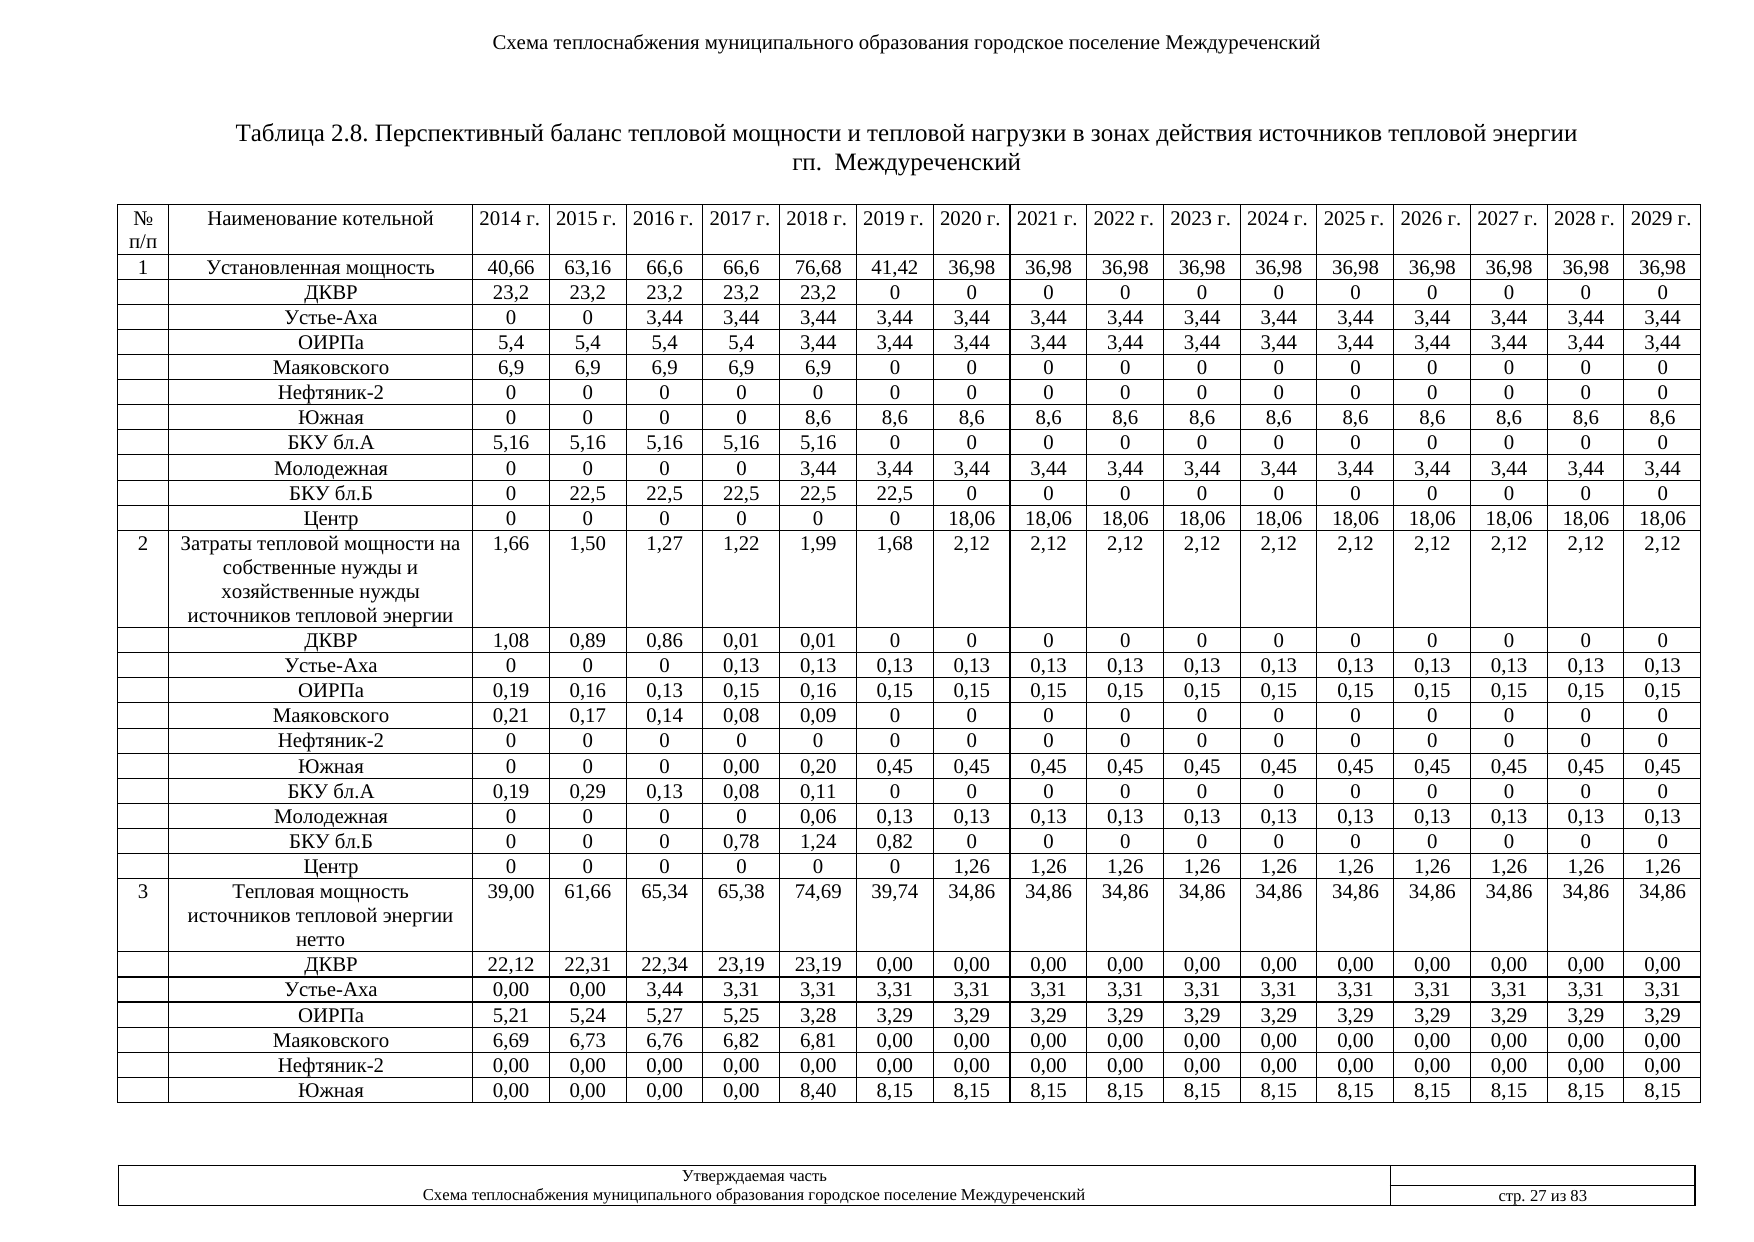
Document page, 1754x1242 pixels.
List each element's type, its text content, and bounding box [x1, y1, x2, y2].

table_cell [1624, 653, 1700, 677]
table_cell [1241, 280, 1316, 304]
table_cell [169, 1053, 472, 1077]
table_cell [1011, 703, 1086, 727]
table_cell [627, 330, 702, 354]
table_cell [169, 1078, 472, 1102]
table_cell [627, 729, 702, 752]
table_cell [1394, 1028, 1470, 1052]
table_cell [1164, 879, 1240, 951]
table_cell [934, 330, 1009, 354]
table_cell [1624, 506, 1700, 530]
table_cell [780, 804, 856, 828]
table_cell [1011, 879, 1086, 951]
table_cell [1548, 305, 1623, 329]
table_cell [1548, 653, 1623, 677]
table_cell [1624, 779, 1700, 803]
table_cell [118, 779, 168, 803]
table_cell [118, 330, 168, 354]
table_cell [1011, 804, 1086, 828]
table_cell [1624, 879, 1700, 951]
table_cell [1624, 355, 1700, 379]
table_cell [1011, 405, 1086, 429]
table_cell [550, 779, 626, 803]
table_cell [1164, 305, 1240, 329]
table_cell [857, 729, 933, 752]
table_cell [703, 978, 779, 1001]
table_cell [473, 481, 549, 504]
table_cell 63,16 [550, 255, 626, 279]
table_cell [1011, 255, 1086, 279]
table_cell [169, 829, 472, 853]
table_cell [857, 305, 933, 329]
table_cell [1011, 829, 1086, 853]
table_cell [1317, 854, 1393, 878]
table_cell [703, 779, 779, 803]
table_cell 41,42 [857, 255, 933, 279]
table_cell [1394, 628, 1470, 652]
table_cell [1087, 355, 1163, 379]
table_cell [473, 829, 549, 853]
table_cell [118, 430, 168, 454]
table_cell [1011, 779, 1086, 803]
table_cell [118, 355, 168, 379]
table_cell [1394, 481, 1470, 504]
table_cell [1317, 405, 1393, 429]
table_header 2025 г. [1317, 205, 1393, 253]
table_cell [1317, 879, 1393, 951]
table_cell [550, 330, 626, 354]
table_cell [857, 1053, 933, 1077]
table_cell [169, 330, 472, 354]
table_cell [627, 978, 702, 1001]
table_header № п/п [118, 205, 168, 253]
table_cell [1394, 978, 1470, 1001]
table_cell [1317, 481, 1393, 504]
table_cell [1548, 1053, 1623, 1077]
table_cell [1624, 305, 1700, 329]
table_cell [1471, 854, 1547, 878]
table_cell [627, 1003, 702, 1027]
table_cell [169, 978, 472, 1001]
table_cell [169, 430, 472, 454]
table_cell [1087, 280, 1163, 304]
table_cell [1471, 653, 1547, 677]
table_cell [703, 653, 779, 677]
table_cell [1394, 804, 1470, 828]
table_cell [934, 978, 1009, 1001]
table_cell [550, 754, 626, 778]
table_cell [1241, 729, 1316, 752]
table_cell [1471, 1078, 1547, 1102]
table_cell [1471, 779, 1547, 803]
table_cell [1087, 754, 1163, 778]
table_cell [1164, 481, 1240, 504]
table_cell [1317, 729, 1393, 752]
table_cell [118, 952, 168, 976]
table_cell Установленная мощность [169, 255, 472, 279]
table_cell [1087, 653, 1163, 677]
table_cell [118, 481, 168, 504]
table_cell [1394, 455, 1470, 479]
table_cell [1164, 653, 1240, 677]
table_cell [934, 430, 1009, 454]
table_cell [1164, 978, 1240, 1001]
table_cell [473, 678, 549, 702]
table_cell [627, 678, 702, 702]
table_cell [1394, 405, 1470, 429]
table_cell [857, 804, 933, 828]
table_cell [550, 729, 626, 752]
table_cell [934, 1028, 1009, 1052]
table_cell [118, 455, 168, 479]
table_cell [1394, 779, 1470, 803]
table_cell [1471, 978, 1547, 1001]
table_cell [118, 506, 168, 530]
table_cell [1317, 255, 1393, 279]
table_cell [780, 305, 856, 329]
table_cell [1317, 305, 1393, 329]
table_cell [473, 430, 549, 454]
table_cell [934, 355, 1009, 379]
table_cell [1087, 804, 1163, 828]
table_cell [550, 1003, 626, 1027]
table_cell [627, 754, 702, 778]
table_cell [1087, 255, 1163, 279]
table_cell 76,68 [780, 255, 856, 279]
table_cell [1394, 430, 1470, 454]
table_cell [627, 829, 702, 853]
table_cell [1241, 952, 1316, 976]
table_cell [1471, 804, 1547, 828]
table_header 2028 г. [1548, 205, 1623, 253]
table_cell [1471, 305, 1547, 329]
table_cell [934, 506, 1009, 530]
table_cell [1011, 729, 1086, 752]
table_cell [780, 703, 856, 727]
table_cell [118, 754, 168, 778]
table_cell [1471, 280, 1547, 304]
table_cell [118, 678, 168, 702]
table_header 2017 г. [703, 205, 779, 253]
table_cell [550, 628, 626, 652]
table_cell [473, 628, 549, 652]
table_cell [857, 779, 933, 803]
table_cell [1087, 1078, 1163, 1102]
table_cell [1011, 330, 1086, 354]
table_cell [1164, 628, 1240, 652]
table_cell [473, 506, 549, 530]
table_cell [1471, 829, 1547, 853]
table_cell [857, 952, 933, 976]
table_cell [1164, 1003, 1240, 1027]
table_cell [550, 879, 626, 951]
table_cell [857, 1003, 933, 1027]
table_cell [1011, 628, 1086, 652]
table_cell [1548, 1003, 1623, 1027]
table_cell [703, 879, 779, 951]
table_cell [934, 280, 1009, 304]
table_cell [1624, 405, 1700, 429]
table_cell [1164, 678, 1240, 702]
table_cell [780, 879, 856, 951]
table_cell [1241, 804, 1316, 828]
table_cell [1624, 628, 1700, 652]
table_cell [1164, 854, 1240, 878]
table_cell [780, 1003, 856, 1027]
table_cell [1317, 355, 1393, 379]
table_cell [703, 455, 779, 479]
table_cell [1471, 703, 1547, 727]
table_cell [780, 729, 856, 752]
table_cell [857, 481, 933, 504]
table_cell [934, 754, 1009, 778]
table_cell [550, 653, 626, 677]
table_header 2023 г. [1164, 205, 1240, 253]
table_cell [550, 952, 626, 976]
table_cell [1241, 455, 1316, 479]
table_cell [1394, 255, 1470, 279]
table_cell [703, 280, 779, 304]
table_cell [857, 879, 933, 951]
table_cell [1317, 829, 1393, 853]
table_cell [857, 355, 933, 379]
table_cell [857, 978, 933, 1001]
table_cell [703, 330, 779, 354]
table_header 2015 г. [550, 205, 626, 253]
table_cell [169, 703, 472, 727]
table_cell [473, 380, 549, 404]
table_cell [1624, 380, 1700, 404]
table_cell 66,6 [703, 255, 779, 279]
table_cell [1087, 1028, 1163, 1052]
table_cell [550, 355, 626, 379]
table_header 2022 г. [1087, 205, 1163, 253]
table_header 2020 г. [934, 205, 1009, 253]
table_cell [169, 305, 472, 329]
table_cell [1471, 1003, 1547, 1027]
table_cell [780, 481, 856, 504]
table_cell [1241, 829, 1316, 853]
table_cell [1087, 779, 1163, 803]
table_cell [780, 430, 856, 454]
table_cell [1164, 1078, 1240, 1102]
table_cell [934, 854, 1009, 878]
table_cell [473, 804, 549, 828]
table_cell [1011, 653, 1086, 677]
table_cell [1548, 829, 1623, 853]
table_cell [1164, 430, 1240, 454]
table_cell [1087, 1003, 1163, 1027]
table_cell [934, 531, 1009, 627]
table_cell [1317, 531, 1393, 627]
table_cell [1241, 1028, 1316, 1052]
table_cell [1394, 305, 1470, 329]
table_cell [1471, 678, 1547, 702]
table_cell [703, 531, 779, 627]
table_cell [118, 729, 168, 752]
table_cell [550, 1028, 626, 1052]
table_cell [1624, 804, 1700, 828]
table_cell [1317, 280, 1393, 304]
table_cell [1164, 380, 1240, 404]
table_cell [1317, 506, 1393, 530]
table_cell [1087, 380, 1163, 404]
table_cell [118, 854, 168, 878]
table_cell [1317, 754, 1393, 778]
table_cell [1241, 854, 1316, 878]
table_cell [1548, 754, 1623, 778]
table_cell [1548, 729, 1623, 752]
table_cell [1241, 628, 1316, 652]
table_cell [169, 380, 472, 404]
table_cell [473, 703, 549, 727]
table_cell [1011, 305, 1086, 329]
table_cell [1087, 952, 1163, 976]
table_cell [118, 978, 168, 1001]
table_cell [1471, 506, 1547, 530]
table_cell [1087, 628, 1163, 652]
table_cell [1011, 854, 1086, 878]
table_header 2027 г. [1471, 205, 1547, 253]
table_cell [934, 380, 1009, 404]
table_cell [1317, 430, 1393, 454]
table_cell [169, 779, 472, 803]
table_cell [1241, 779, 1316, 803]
table_header 2019 г. [857, 205, 933, 253]
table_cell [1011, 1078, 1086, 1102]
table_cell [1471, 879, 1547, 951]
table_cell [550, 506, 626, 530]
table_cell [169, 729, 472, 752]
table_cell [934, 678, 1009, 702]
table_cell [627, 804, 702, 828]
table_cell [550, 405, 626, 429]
table_header 2016 г. [627, 205, 702, 253]
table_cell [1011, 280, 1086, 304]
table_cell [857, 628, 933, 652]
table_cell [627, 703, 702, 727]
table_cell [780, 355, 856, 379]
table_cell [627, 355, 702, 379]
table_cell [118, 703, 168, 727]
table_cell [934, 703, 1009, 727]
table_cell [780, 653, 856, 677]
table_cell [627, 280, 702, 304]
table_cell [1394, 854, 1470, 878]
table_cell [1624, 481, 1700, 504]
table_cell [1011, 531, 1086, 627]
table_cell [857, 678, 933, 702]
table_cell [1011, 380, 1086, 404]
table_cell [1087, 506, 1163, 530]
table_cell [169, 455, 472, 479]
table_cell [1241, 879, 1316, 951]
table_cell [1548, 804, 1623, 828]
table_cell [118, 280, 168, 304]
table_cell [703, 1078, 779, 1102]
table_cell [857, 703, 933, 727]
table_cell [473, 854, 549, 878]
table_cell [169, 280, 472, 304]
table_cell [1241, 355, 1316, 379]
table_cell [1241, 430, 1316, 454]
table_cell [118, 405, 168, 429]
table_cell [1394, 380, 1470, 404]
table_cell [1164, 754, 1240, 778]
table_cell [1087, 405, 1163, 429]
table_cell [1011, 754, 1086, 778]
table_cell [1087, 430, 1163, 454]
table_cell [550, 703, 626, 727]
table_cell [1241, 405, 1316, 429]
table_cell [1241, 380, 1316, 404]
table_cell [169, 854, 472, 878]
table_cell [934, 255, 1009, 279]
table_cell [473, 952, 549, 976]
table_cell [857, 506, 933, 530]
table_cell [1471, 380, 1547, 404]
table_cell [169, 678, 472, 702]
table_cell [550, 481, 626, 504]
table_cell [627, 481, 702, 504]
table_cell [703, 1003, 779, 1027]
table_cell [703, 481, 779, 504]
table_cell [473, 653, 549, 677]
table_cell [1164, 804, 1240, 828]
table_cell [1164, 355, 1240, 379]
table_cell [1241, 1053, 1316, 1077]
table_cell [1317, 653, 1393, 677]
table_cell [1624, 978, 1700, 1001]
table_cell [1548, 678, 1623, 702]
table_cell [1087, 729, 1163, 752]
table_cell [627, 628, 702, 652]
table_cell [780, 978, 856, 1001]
table_header 2026 г. [1394, 205, 1470, 253]
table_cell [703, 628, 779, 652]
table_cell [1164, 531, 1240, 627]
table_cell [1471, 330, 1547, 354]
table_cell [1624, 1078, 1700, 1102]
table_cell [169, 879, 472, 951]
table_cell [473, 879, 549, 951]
text Таблица 2.8. Перспективный баланс тепловой мощности и тепловой нагрузки в зонах действия источников тепловой энергии [118, 118, 1695, 147]
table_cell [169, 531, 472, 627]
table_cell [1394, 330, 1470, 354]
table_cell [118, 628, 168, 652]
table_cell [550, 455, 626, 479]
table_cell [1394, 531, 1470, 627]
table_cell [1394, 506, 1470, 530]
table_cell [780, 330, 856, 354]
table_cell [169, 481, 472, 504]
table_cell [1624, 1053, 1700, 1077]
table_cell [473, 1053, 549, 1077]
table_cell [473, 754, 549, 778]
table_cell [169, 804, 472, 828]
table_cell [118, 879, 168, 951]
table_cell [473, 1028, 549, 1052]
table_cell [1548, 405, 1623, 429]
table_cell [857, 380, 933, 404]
table_header 2014 г. [473, 205, 549, 253]
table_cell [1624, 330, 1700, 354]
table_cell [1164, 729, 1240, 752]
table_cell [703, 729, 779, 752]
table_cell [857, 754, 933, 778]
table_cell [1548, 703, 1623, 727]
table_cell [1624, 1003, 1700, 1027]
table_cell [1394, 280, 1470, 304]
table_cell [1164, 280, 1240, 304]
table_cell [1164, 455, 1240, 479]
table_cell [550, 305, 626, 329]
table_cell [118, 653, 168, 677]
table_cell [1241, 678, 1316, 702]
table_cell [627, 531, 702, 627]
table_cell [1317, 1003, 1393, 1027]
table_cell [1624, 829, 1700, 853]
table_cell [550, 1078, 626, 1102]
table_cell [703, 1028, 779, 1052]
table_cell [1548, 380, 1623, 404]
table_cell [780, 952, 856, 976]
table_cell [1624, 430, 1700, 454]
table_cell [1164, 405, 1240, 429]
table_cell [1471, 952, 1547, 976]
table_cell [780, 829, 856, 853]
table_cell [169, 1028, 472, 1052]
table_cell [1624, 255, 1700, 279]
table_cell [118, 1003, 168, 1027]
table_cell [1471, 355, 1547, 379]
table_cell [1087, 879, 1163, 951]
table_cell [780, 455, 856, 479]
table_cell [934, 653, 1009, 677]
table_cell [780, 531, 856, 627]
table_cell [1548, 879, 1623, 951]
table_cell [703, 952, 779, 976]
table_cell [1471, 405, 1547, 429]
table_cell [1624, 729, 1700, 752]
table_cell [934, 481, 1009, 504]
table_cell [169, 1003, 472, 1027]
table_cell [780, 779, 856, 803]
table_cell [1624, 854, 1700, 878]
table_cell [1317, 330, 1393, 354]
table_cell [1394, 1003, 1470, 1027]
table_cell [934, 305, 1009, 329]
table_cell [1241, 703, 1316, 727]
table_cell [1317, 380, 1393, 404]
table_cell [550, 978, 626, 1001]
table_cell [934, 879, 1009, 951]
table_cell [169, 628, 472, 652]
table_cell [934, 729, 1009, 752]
table_cell 40,66 [473, 255, 549, 279]
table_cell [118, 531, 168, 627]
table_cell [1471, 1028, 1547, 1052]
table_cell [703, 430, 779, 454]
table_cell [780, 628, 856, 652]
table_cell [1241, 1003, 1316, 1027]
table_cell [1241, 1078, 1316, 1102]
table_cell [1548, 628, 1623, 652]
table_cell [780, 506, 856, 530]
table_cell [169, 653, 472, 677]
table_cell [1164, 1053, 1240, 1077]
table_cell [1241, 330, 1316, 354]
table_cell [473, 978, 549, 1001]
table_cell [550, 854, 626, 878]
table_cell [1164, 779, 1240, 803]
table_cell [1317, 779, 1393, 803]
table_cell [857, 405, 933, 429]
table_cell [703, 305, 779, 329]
table_header 2029 г. [1624, 205, 1700, 253]
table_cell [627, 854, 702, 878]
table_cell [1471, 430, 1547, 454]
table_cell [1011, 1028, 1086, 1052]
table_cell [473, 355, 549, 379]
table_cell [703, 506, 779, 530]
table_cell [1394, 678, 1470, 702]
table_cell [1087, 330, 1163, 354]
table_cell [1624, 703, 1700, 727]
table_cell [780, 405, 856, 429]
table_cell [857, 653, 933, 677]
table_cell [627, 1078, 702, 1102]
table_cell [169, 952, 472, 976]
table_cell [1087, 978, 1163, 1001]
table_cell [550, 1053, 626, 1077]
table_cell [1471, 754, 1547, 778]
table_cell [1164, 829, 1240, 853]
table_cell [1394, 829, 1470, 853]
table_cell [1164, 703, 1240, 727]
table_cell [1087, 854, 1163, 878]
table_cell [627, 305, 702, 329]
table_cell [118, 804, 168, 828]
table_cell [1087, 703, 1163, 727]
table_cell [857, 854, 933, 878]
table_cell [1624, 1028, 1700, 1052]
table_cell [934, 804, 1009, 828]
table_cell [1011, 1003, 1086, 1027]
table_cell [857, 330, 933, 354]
table_cell 66,6 [627, 255, 702, 279]
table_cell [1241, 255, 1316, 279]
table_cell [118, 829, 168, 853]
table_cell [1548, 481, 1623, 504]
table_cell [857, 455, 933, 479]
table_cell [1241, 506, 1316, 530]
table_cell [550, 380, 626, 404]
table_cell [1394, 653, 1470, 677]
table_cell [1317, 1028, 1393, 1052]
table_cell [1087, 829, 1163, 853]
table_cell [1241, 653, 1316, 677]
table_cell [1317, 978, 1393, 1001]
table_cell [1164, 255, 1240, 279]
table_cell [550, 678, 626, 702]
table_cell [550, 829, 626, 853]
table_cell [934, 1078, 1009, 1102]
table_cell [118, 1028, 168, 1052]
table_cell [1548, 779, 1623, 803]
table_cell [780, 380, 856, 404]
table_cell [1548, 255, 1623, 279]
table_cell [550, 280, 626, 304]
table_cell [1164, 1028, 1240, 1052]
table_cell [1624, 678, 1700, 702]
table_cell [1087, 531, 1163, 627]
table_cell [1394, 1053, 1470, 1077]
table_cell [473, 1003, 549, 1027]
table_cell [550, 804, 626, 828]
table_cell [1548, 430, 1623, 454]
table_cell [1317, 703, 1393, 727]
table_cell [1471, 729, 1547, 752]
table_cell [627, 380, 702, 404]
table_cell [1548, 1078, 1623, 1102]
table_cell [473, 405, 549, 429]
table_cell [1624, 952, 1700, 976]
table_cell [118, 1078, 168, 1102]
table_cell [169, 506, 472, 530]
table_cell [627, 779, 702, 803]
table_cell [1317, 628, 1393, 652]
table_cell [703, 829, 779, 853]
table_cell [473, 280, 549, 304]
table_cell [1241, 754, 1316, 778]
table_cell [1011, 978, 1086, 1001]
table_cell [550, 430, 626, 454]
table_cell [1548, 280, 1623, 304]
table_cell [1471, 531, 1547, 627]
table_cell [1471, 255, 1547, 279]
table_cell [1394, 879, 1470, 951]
table_header Наименование котельной [169, 205, 472, 253]
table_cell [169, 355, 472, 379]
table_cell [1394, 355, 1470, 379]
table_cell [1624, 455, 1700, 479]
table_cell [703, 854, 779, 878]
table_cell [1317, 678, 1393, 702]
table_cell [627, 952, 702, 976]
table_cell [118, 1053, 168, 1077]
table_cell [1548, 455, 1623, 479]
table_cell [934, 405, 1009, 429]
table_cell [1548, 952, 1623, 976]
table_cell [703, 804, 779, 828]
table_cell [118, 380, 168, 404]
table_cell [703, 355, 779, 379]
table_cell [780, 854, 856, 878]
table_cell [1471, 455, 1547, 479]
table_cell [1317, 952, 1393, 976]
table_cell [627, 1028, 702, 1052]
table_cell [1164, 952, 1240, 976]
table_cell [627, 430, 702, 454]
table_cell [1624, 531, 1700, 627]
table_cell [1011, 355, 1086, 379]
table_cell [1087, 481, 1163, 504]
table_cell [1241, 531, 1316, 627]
table_cell 1 [118, 255, 168, 279]
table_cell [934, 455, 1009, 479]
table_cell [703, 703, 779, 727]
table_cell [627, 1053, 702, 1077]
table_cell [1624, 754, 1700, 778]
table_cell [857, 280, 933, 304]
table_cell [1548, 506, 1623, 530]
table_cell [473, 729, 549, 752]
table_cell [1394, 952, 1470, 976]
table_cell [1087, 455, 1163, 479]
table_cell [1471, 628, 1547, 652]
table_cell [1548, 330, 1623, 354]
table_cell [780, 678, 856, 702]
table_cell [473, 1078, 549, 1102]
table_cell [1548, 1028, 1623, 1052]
table_header 2018 г. [780, 205, 856, 253]
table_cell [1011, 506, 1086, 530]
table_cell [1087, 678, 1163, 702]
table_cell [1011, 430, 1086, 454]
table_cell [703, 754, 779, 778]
table_header 2024 г. [1241, 205, 1316, 253]
text гп. Междуреченский [118, 147, 1695, 176]
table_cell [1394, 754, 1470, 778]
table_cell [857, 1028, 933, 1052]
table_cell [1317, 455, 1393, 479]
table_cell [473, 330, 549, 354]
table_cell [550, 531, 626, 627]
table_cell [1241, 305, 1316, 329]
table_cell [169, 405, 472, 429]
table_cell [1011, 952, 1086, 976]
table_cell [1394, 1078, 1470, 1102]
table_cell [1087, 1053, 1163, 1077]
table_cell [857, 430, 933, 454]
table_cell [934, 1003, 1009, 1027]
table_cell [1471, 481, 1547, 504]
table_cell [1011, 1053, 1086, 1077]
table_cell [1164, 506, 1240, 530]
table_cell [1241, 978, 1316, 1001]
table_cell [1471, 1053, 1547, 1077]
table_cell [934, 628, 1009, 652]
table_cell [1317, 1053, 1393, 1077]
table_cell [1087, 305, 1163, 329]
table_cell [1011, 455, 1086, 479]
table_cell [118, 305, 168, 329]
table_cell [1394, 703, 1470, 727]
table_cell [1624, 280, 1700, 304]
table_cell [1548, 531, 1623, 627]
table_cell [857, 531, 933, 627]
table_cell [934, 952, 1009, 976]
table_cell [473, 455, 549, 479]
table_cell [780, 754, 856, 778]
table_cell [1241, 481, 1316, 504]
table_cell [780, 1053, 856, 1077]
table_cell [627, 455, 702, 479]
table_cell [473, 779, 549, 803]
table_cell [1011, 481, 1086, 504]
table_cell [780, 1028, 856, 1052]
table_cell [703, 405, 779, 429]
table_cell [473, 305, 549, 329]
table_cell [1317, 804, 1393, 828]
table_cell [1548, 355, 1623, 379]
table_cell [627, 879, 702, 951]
table_header 2021 г. [1011, 205, 1086, 253]
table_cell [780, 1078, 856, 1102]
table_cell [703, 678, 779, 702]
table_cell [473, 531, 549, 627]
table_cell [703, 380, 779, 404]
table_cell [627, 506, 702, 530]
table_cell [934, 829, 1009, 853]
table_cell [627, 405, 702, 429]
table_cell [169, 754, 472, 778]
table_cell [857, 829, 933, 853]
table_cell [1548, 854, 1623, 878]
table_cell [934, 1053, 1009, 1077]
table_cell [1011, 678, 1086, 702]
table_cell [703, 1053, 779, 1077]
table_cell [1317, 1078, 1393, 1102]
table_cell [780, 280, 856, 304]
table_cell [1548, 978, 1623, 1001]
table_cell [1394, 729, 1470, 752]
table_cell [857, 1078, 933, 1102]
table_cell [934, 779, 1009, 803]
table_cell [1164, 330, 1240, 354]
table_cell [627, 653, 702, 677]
